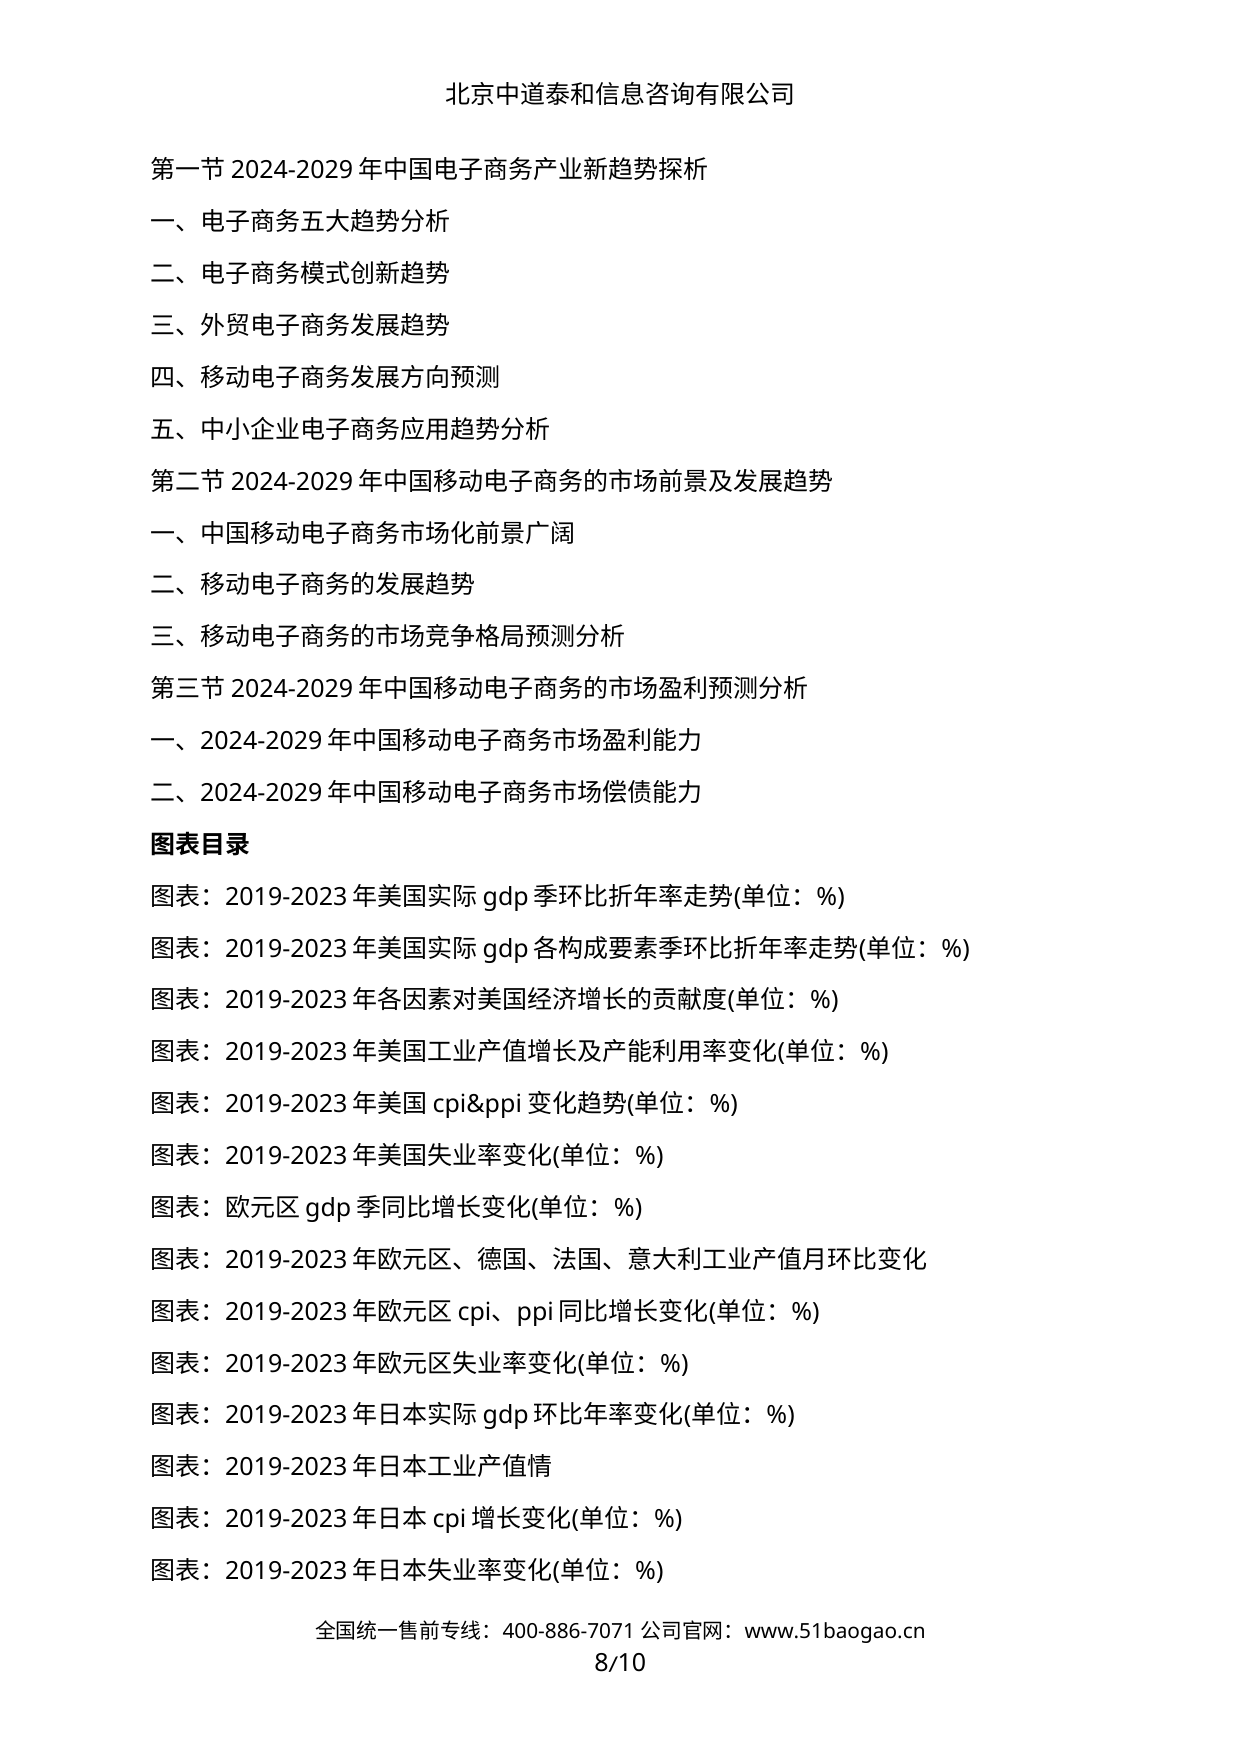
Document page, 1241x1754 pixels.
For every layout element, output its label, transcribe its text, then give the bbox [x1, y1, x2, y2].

text 图表：2019-2023年日本工业产值情 [150, 1447, 1090, 1483]
text 图表：2019-2023年美国工业产值增长及产能利用率变化(单位：%) [150, 1032, 1090, 1068]
text 二、移动电子商务的发展趋势 [150, 565, 1090, 601]
text 三、外贸电子商务发展趋势 [150, 306, 1090, 342]
text 图表目录 [150, 824, 1090, 861]
text 图表：2019-2023年欧元区cpi、ppi同比增长变化(单位：%) [150, 1291, 1090, 1327]
text 图表：2019-2023年美国实际gdp各构成要素季环比折年率走势(单位：%) [150, 928, 1090, 964]
text 图表：2019-2023年日本失业率变化(单位：%) [150, 1551, 1090, 1587]
text 图表：2019-2023年美国cpi&ppi变化趋势(单位：%) [150, 1084, 1090, 1120]
text 三、移动电子商务的市场竞争格局预测分析 [150, 617, 1090, 653]
text 二、电子商务模式创新趋势 [150, 254, 1090, 290]
text 第一节 2024-2029年中国电子商务产业新趋势探析 [150, 150, 1090, 186]
text 第二节 2024-2029年中国移动电子商务的市场前景及发展趋势 [150, 461, 1090, 497]
text 一、2024-2029年中国移动电子商务市场盈利能力 [150, 721, 1090, 757]
text 图表：欧元区gdp季同比增长变化(单位：%) [150, 1187, 1090, 1224]
text 一、电子商务五大趋势分析 [150, 202, 1090, 238]
text 图表：2019-2023年欧元区、德国、法国、意大利工业产值月环比变化 [150, 1239, 1090, 1276]
text 一、中国移动电子商务市场化前景广阔 [150, 513, 1090, 549]
text 图表：2019-2023年美国失业率变化(单位：%) [150, 1136, 1090, 1172]
text 四、移动电子商务发展方向预测 [150, 357, 1090, 394]
text 二、2024-2029年中国移动电子商务市场偿债能力 [150, 772, 1090, 809]
text 图表：2019-2023年美国实际gdp季环比折年率走势(单位：%) [150, 876, 1090, 912]
text 图表：2019-2023年各因素对美国经济增长的贡献度(单位：%) [150, 980, 1090, 1016]
text 图表：2019-2023年欧元区失业率变化(单位：%) [150, 1343, 1090, 1379]
text 五、中小企业电子商务应用趋势分析 [150, 409, 1090, 446]
text 图表：2019-2023年日本cpi增长变化(单位：%) [150, 1499, 1090, 1535]
text 第三节 2024-2029年中国移动电子商务的市场盈利预测分析 [150, 669, 1090, 705]
text 图表：2019-2023年日本实际gdp环比年率变化(单位：%) [150, 1395, 1090, 1431]
